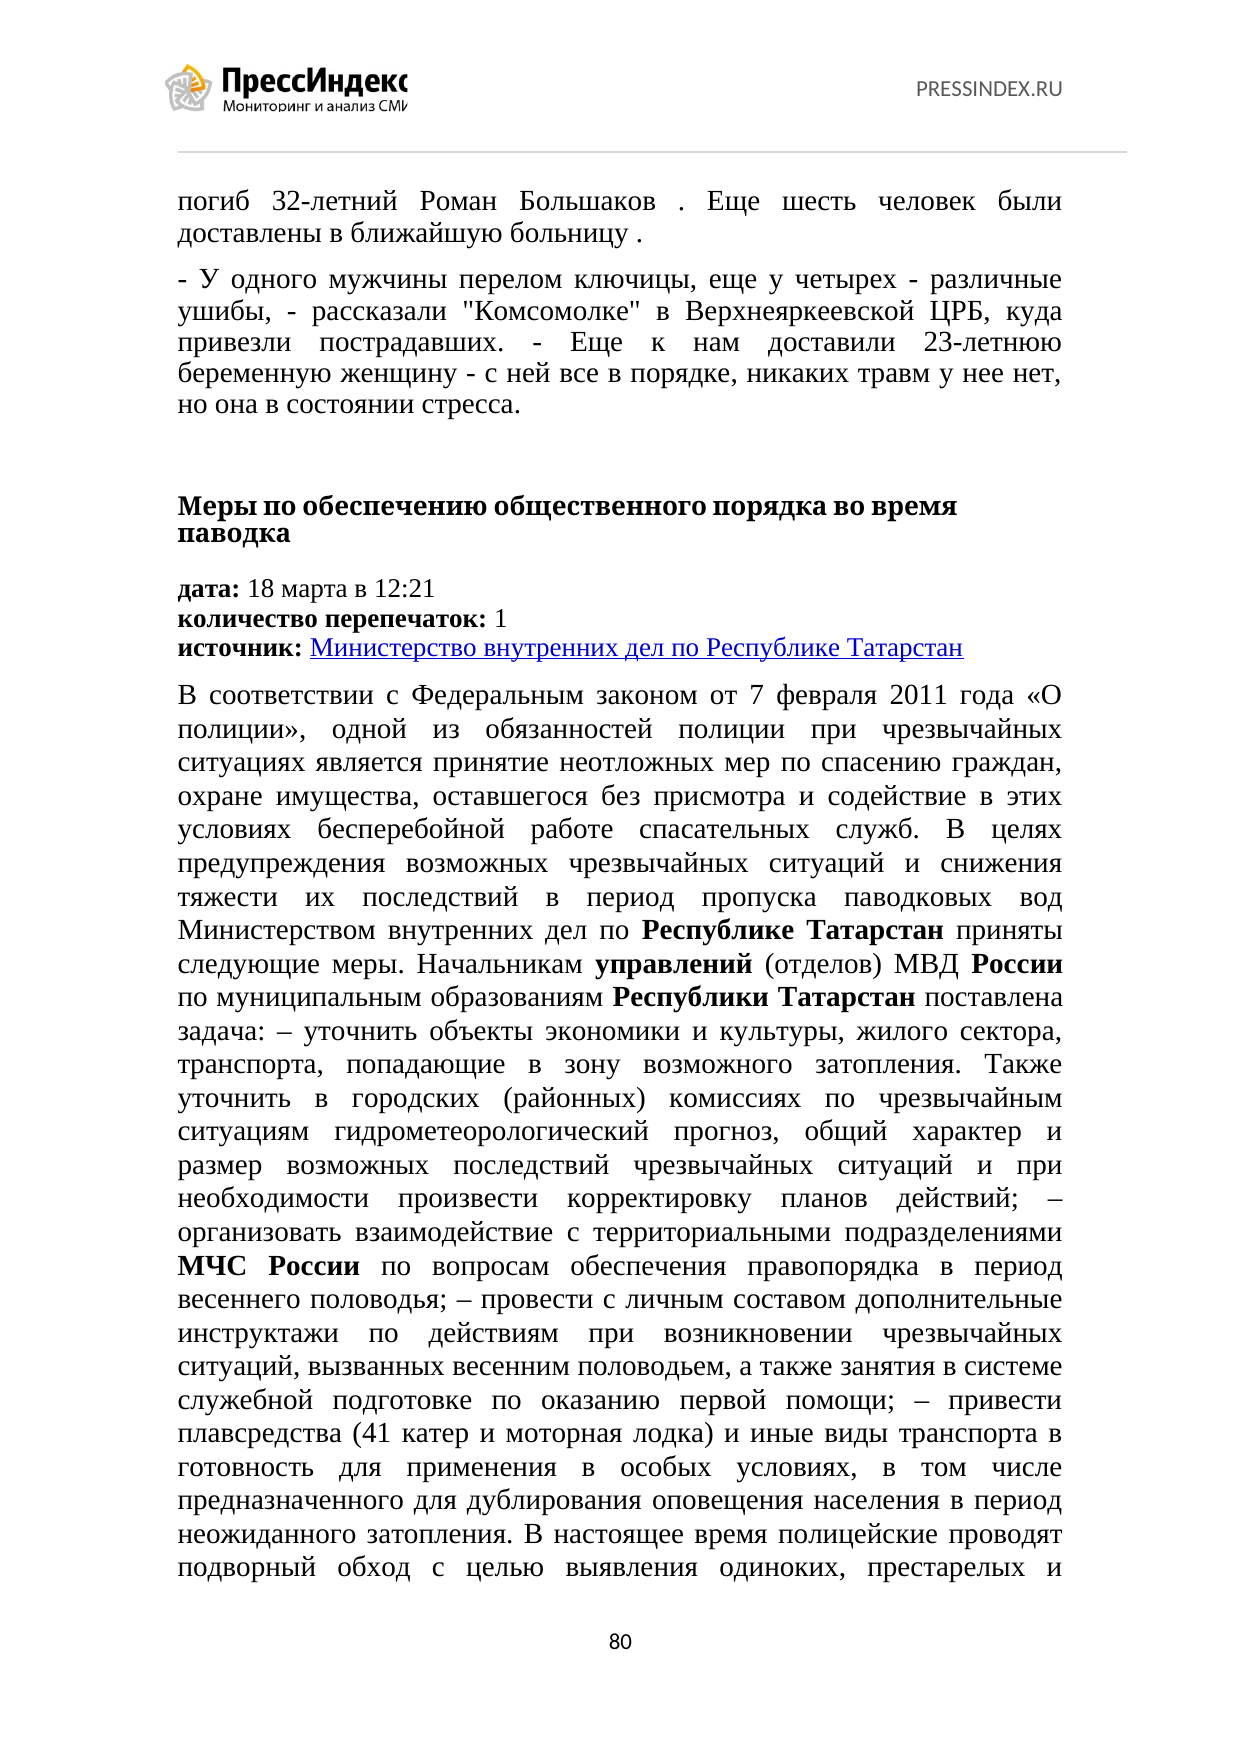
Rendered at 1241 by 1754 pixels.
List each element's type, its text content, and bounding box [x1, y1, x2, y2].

text - У одного мужчины перелом ключицы, еще у четырех - различные ушибы, - рассказали "Комсомолке" в Верхнеяркеевской ЦРБ, куда привезли пострадавших. - Еще к нам доставили 23-летнюю беременную женщину - с ней все в порядке, никаких травм у нее нет, но она в состоянии стресса. [177, 264, 1063, 420]
picture [163, 64, 408, 111]
subtitle Меры по обеспечению общественного порядка во время паводка [177, 493, 1063, 549]
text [177, 677, 1063, 1583]
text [177, 186, 1063, 248]
text дата: 18 марта в 12:21 количество перепечаток: 1 источник: Министерство внутренних дел по Республике Татарстан [177, 575, 1063, 662]
